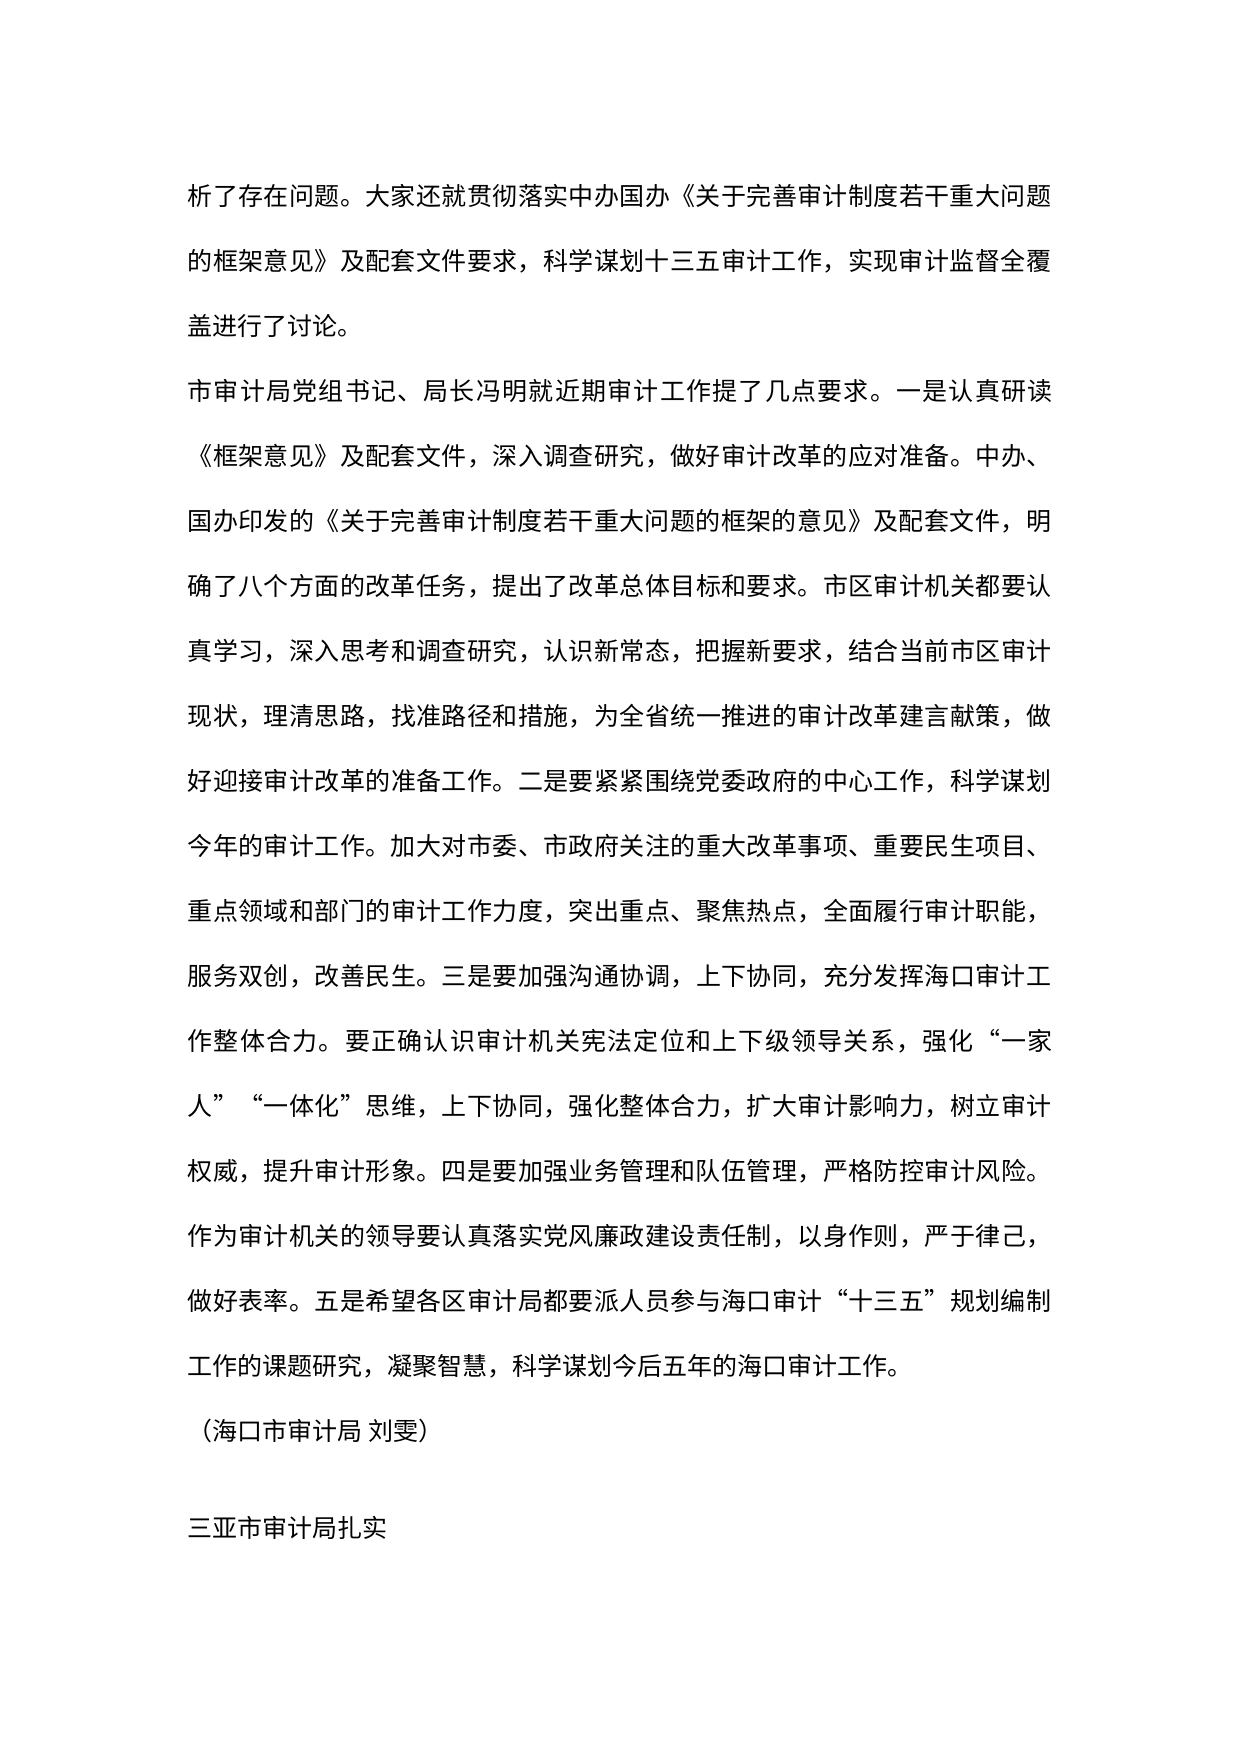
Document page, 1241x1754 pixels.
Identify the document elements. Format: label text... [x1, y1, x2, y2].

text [187, 162, 1053, 357]
text 市审计局党组书记、局长冯明就近期审计工作提了几点要求。一是认真研读《框架意见》及配套文件，深入调查研究，做好审计改革的应对准备。中办、国办印发的《关于完善审计制度若干重大问题的框架的意见》及配套文件，明确了八个方面的改革任务，提出了改革总体目标和要求。市区审计机关都要认真学习，深入思考和调查研究，认识新常态，把握新要求，结合当前市区审计现状，理清思路，找准路径和措施，为全省统一推进的审计改革建言献策，做好迎接审计改革的准备工作。二是要紧紧围绕党委政府的中心工作，科学谋划今年的审计工作。加大对市委、市政府关注的重大改革事项、重要民生项目、重点领域和部门的审计工作力度，突出重点、聚焦热点，全面履行审计职能，服务双创，改善民生。三是要加强沟通协调，上下协同，充分发挥海口审计工作整体合力。要正确认识审计机关宪法定位和上下级领导关系，强化“一家人”“一体化”思维，上下协同，强化整体合力，扩大审计影响力，树立审计权威，提升审计形象。四是要加强业务管理和队伍管理，严格防控审计风险。作为审计机关的领导要认真落实党风廉政建设责任制，以身作则，严于律己，做好表率。五是希望各区审计局都要派人员参与海口审计“十三五”规划编制工作的课题研究，凝聚智慧，科学谋划今后五年的海口审计工作。 [187, 357, 1053, 1397]
text （海口市审计局 刘雯） [187, 1397, 1053, 1462]
text 三亚市审计局扎实 [187, 1494, 1053, 1559]
